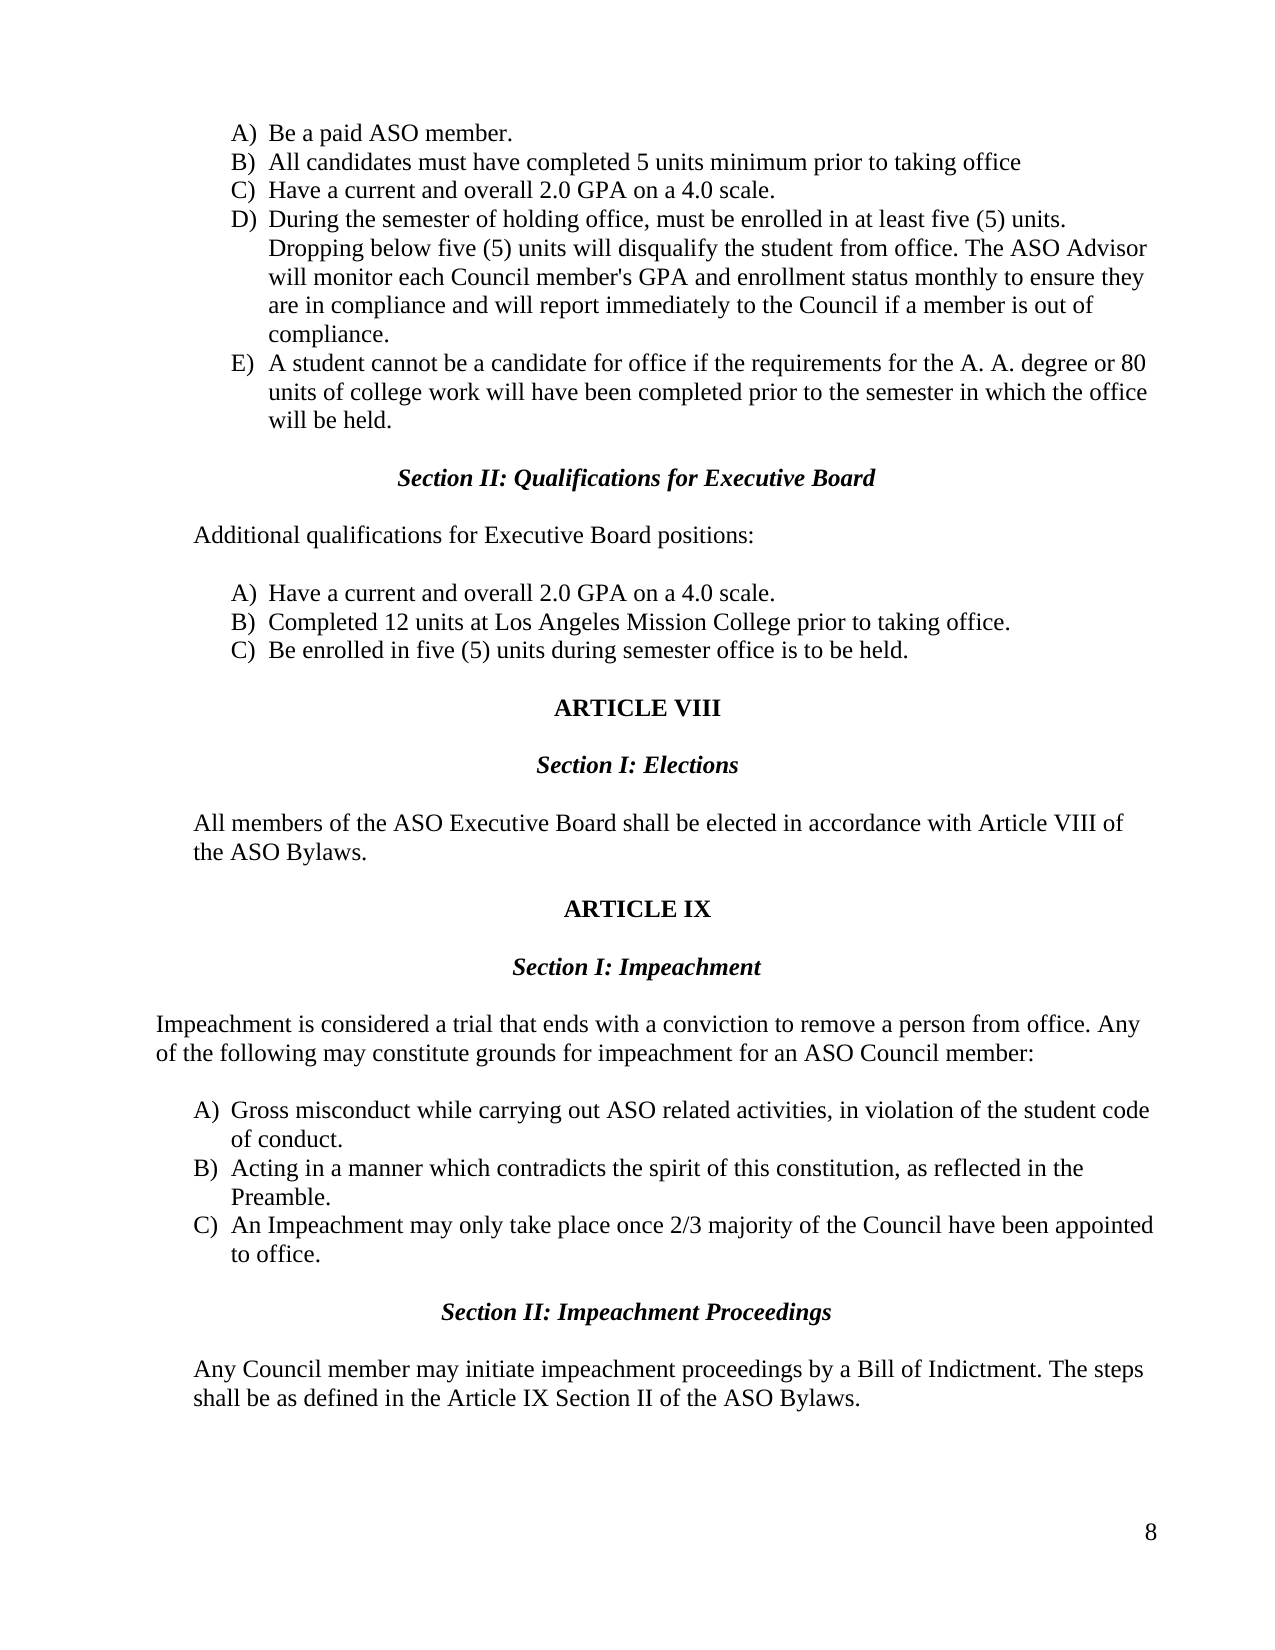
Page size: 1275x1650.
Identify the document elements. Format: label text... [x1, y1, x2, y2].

list Completed 12 units at Los Angeles Mission College prior to taking office. [231, 607, 1157, 636]
text Any Council member may initiate impeachment proceedings by a Bill of Indictment. The steps shall be as defined in the Article IX Section II of the ASO Bylaws. [193, 1354, 1157, 1412]
text ARTICLE IX [118, 894, 1157, 923]
list During the semester of holding office, must be enrolled in at least five (5) units. Dropping below five (5) units will disqualify the student from office. The ASO Advisor will monitor each Council member's GPA and enrollment status monthly to ensure they are in compliance and will report immediately to the Council if a member is out of compliance. [231, 204, 1157, 348]
text Section I: Elections [118, 751, 1157, 779]
list A student cannot be a candidate for office if the requirements for the A. A. degree or 80 units of college work will have been completed prior to the semester in which the office will be held. [231, 348, 1157, 434]
list Have a current and overall 2.0 GPA on a 4.0 scale. [231, 176, 1157, 204]
list Have a current and overall 2.0 GPA on a 4.0 scale. [231, 578, 1157, 607]
list Be a paid ASO member. [231, 118, 1157, 147]
text ARTICLE VIII [118, 693, 1157, 722]
text Additional qualifications for Executive Board positions: [193, 521, 1157, 549]
list An Impeachment may only take place once 2/3 majority of the Council have been appointed to office. [193, 1211, 1157, 1268]
list Be enrolled in five (5) units during semester office is to be held. [231, 636, 1157, 664]
list All candidates must have completed 5 units minimum prior to taking office [231, 147, 1157, 176]
text Section II: Qualifications for Executive Board [118, 463, 1157, 492]
list Gross misconduct while carrying out ASO related activities, in violation of the student code of conduct. [193, 1096, 1157, 1153]
text All members of the ASO Executive Board shall be elected in accordance with Article VIII of the ASO Bylaws. [193, 808, 1157, 866]
text Section II: Impeachment Proceedings [118, 1297, 1157, 1326]
text Impeachment is considered a trial that ends with a conviction to remove a person from office. Any of the following may constitute grounds for impeachment for an ASO Council member: [156, 1009, 1157, 1067]
text Section I: Impeachment [118, 952, 1157, 981]
list Acting in a manner which contradicts the spirit of this constitution, as reflected in the Preamble. [193, 1153, 1157, 1211]
